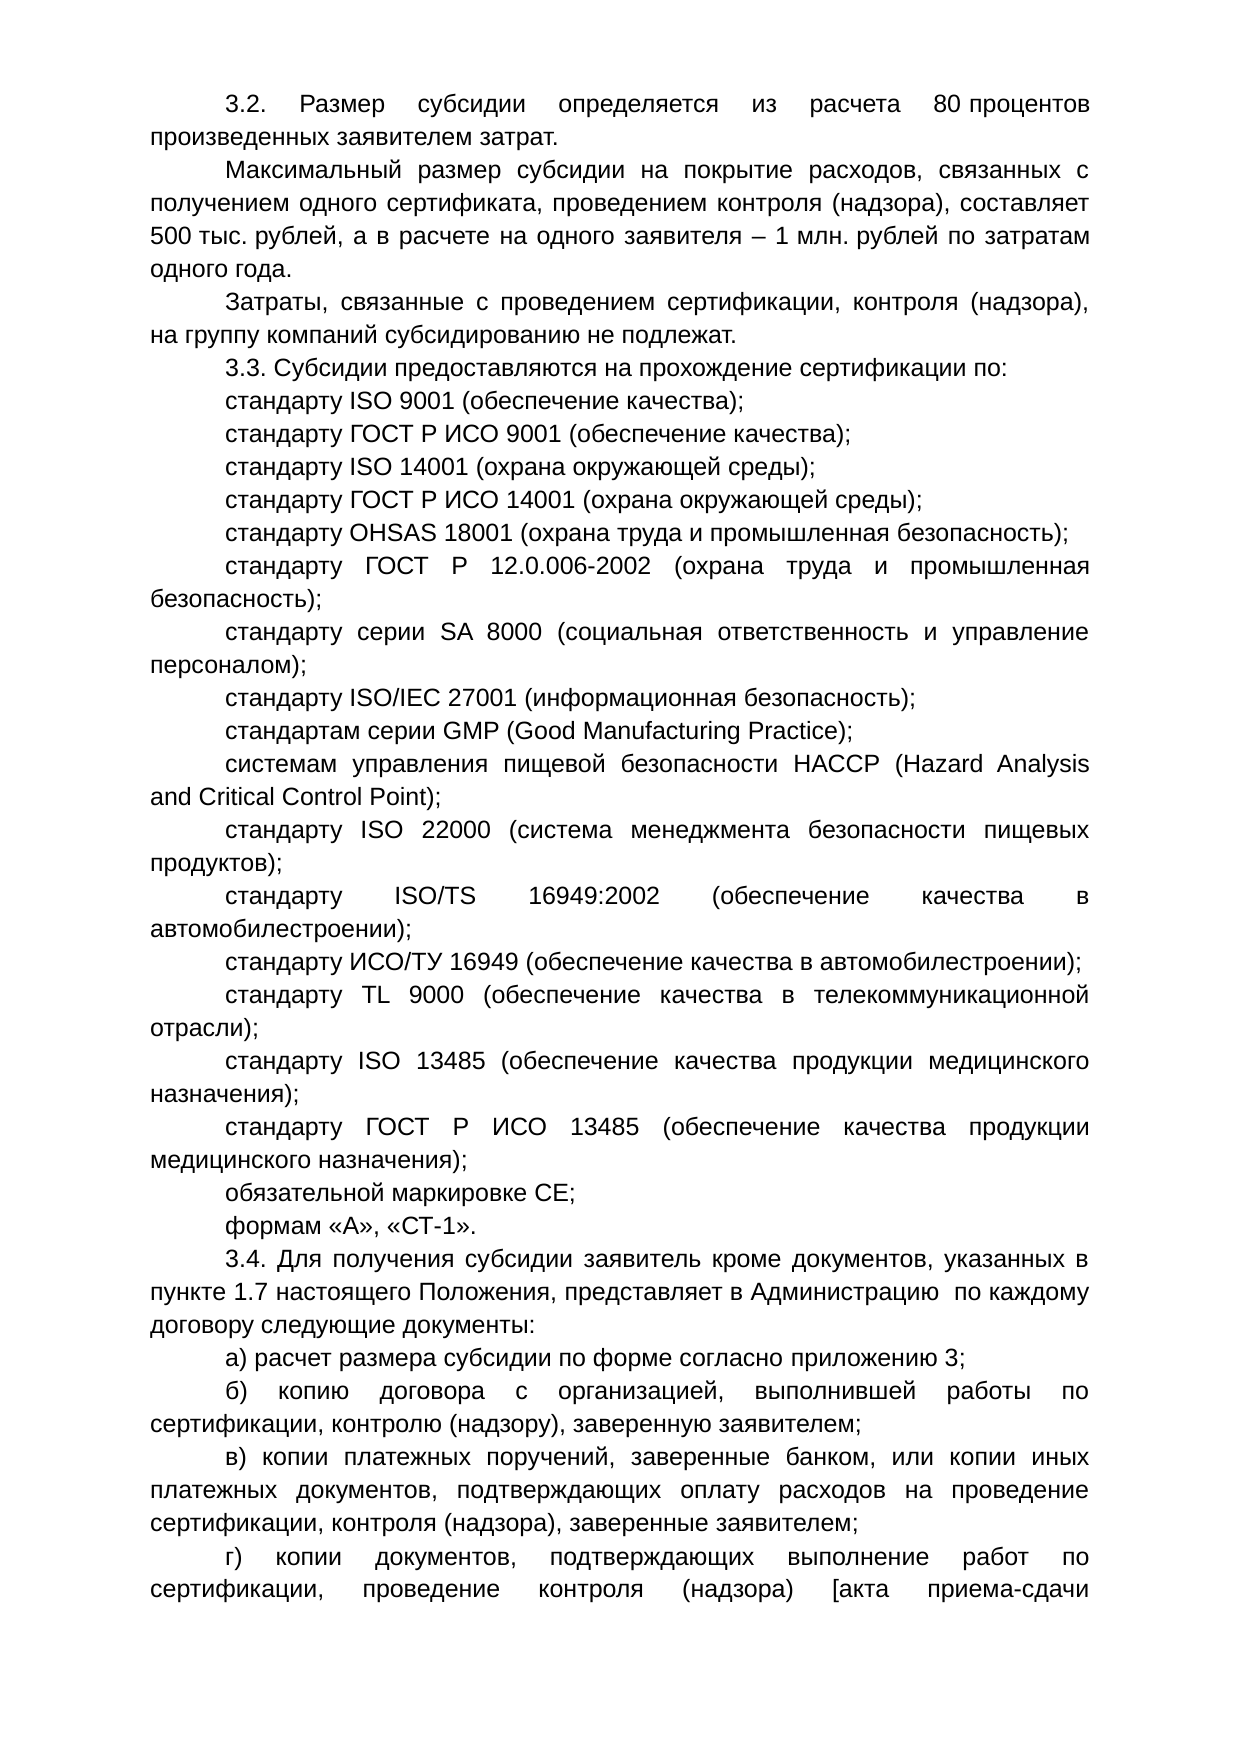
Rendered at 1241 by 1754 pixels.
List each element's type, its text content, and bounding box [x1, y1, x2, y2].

text Затраты, связанные с проведением сертификации, контроля (надзора), на группу компаний субсидированию не подлежат. [150, 287, 1090, 348]
text 3.2. Размер субсидии определяется из расчета 80 процентов произведенных заявителем затрат. [150, 88, 1090, 150]
text стандарту ИСО/ТУ 16949 (обеспечение качества в автомобилестроении); [150, 947, 1090, 976]
text б) копию договора с организацией, выполнившей работы по сертификации, контролю (надзору), заверенную заявителем; [150, 1376, 1090, 1438]
text 3.3. Субсидии предоставляются на прохождение сертификации по: [150, 353, 1090, 381]
text стандарту ISO 14001 (охрана окружающей среды); [150, 452, 1090, 481]
text 3.4. Для получения субсидии заявитель кроме документов, указанных в пункте 1.7 настоящего Положения, представляет в Администрацию по каждому договору следующие документы: [150, 1244, 1090, 1339]
text в) копии платежных поручений, заверенные банком, или копии иных платежных документов, подтверждающих оплату расходов на проведение сертификации, контроля (надзора), заверенные заявителем; [150, 1442, 1090, 1537]
text стандарту ISO/TS 16949:2002 (обеспечение качества в автомобилестроении); [150, 881, 1090, 943]
text стандартам серии GMP (Good Manufacturing Practice); [150, 716, 1090, 745]
text стандарту ISO/IEC 27001 (информационная безопасность); [150, 683, 1090, 712]
text стандарту ГОСТ Р ИСО 14001 (охрана окружающей среды); [150, 485, 1090, 513]
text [150, 1541, 1090, 1603]
text стандарту ГОСТ Р 12.0.006-2002 (охрана труда и промышленная безопасность); [150, 551, 1090, 613]
text стандарту ГОСТ Р ИСО 13485 (обеспечение качества продукции медицинского назначения); [150, 1112, 1090, 1174]
text стандарту ГОСТ Р ИСО 9001 (обеспечение качества); [150, 419, 1090, 447]
text системам управления пищевой безопасности НАССР (Hazard Analysis and Critical Control Point); [150, 749, 1090, 811]
text стандарту OHSAS 18001 (охрана труда и промышленная безопасность); [150, 518, 1090, 547]
text стандарту ISO 9001 (обеспечение качества); [150, 386, 1090, 414]
text обязательной маркировке СЕ; [150, 1178, 1090, 1207]
text стандарту ISO 22000 (система менеджмента безопасности пищевых продуктов); [150, 815, 1090, 877]
text Максимальный размер субсидии на покрытие расходов, связанных с получением одного сертификата, проведением контроля (надзора), составляет 500 тыс. рублей, а в расчете на одного заявителя – 1 млн. рублей по затратам одного года. [150, 154, 1090, 282]
text формам «А», «СТ-1». [150, 1211, 1090, 1240]
text стандарту TL 9000 (обеспечение качества в телекоммуникационной отрасли); [150, 980, 1090, 1042]
text стандарту серии SA 8000 (социальная ответственность и управление персоналом); [150, 617, 1090, 679]
text стандарту ISO 13485 (обеспечение качества продукции медицинского назначения); [150, 1046, 1090, 1108]
text а) расчет размера субсидии по форме согласно приложению 3; [150, 1343, 1090, 1372]
